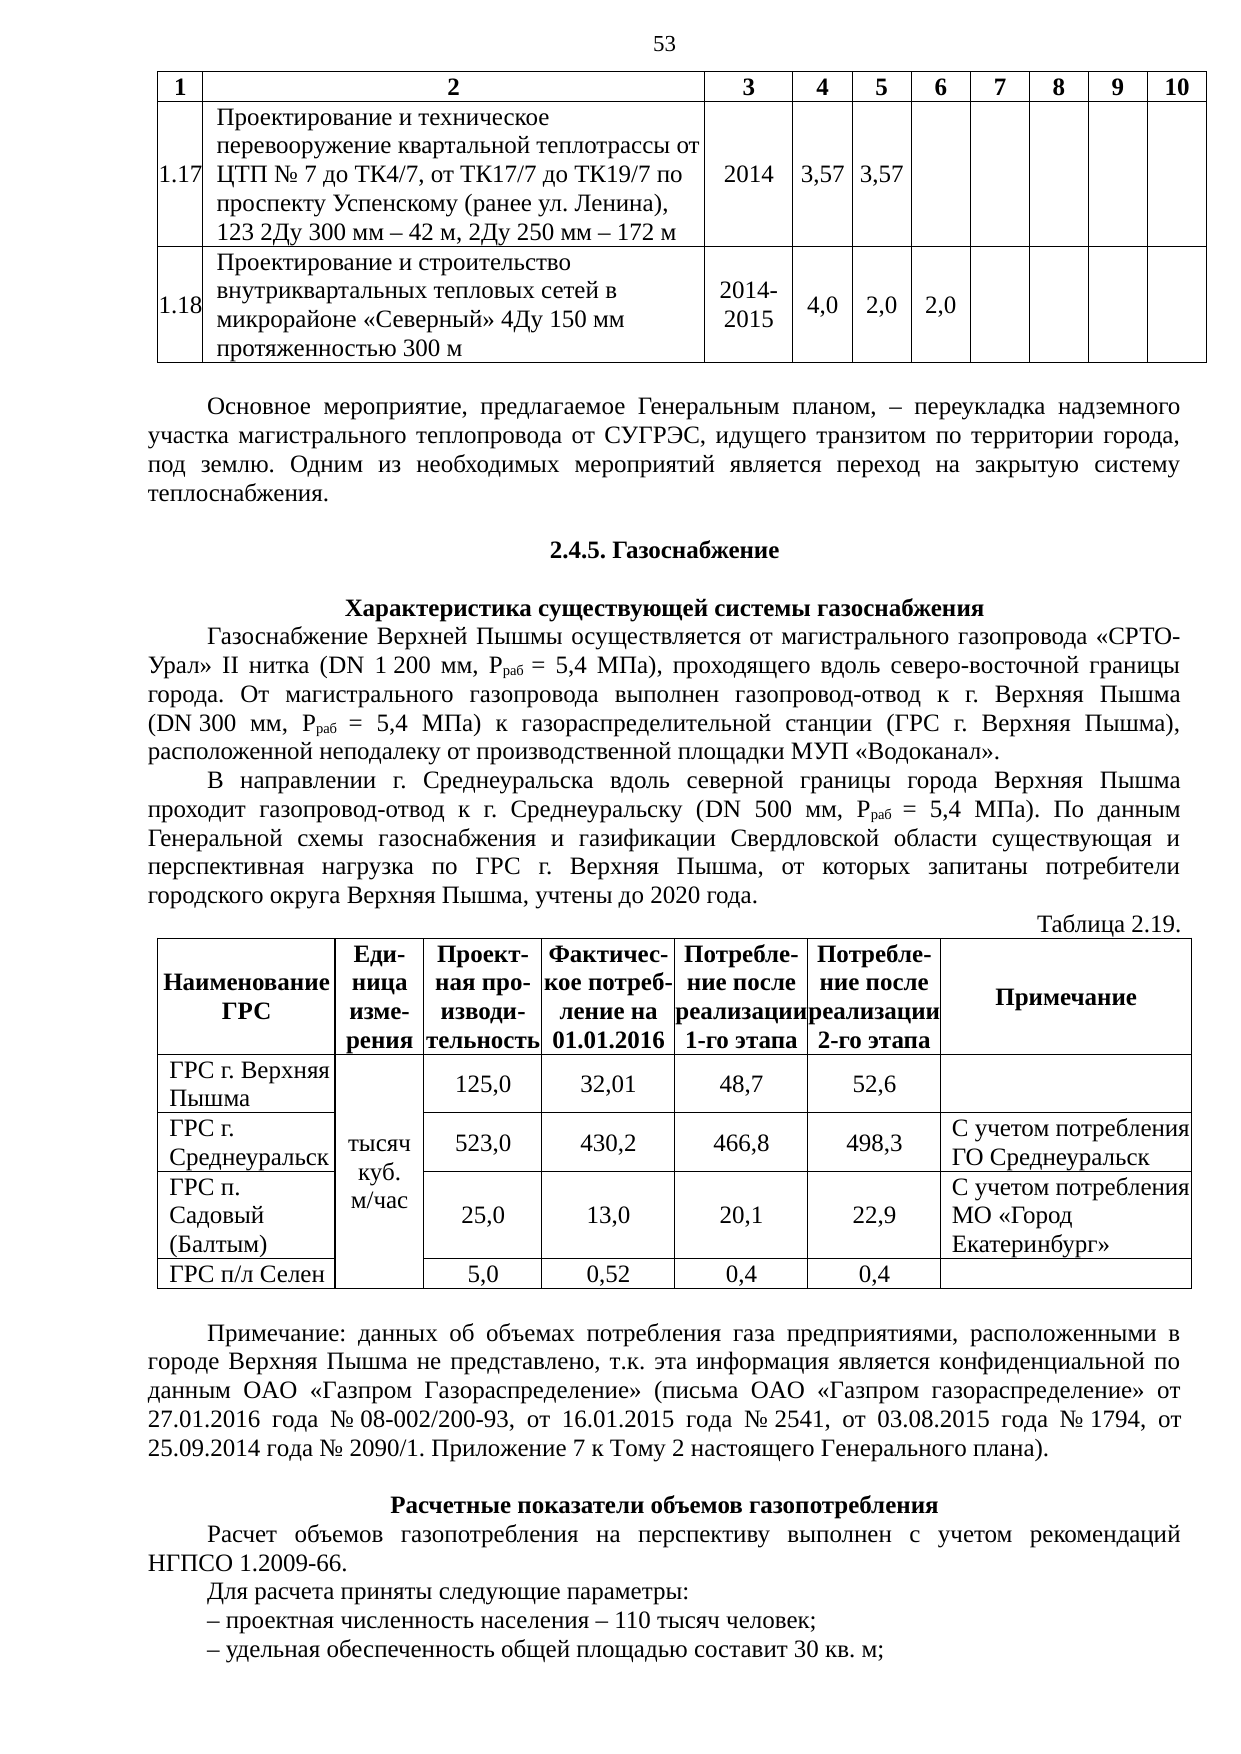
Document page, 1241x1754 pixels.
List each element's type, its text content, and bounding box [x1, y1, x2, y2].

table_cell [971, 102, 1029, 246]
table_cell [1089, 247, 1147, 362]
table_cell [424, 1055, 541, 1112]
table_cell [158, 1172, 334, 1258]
text Расчетные показатели объемов газопотребления [148, 1490, 1181, 1519]
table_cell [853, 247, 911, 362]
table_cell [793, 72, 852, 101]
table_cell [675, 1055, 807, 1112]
text 2.4.5. Газоснабжение [148, 535, 1181, 564]
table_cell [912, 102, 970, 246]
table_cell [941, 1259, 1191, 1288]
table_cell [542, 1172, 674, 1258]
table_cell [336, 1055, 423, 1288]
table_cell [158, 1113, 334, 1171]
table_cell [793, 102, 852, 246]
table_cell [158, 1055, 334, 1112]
text Газоснабжение Верхней Пышмы осуществляется от магистрального газопровода «СРТО-Урал» II нитка (DN 1 200 мм, Рраб = 5,4 МПа), проходящего вдоль северо-восточной границы города. От магистрального газопровода выполнен газопровод-отвод к г. Верхняя Пышма (DN 300 мм, Рраб = 5,4 МПа) к газораспределительной станции (ГРС г. Верхняя Пышма), расположенной неподалеку от производственной площадки МУП «Водоканал». [148, 621, 1181, 765]
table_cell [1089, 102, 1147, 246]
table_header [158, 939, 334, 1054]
text Примечание: данных об объемах потребления газа предприятиями, расположенными в городе Верхняя Пышма не представлено, т.к. эта информация является конфиденциальной по данным ОАО «Газпром Газораспределение» (письма ОАО «Газпром газораспределение» от 27.01.2016 года № 08-002/200-93, от 16.01.2015 года № 2541, от 03.08.2015 года № 1794, от 25.09.2014 года № 2090/1. Приложение 7 к Тому 2 настоящего Генерального плана). [148, 1318, 1181, 1461]
text Основное мероприятие, предлагаемое Генеральным планом, – переукладка надземного участка магистрального теплопровода от СУГРЭС, идущего транзитом по территории города, под землю. Одним из необходимых мероприятий является переход на закрытую систему теплоснабжения. [148, 391, 1181, 506]
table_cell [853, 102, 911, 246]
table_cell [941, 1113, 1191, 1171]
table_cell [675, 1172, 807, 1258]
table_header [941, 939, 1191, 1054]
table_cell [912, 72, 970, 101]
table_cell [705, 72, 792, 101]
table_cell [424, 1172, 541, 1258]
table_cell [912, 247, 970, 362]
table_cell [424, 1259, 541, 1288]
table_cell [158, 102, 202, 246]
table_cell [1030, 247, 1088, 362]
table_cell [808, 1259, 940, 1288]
text Для расчета приняты следующие параметры: [148, 1576, 1181, 1605]
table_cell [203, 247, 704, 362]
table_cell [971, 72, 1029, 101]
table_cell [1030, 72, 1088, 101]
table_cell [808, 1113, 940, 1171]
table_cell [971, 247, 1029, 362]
text – удельная обеспеченность общей площадью составит 30 кв. м; [148, 1634, 1181, 1663]
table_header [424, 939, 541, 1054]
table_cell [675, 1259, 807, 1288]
text Расчет объемов газопотребления на перспективу выполнен с учетом рекомендаций НГПСО 1.2009-66. [148, 1519, 1181, 1576]
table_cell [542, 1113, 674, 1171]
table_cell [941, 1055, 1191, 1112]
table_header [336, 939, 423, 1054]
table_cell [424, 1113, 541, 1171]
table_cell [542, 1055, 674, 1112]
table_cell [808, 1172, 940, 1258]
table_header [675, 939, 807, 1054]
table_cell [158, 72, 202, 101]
text – проектная численность населения – 110 тысяч человек; [148, 1605, 1181, 1634]
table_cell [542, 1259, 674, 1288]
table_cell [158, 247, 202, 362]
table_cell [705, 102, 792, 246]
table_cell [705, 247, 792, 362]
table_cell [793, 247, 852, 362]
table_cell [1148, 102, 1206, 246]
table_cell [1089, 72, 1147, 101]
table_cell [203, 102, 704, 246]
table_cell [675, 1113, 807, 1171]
text В направлении г. Среднеуральска вдоль северной границы города Верхняя Пышма проходит газопровод-отвод к г. Среднеуральску (DN 500 мм, Рраб = 5,4 МПа). По данным Генеральной схемы газоснабжения и газификации Свердловской области существующая и перспективная нагрузка по ГРС г. Верхняя Пышма, от которых запитаны потребители городского округа Верхняя Пышма, учтены до 2020 года. [148, 765, 1181, 909]
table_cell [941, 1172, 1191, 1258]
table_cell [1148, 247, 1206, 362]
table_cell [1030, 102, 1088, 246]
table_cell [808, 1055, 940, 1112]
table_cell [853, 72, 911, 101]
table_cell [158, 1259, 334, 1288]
text Таблица 2.19. [148, 909, 1181, 938]
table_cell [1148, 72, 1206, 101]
text Характеристика существующей системы газоснабжения [148, 593, 1181, 621]
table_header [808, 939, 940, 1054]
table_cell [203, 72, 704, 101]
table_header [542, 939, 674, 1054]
